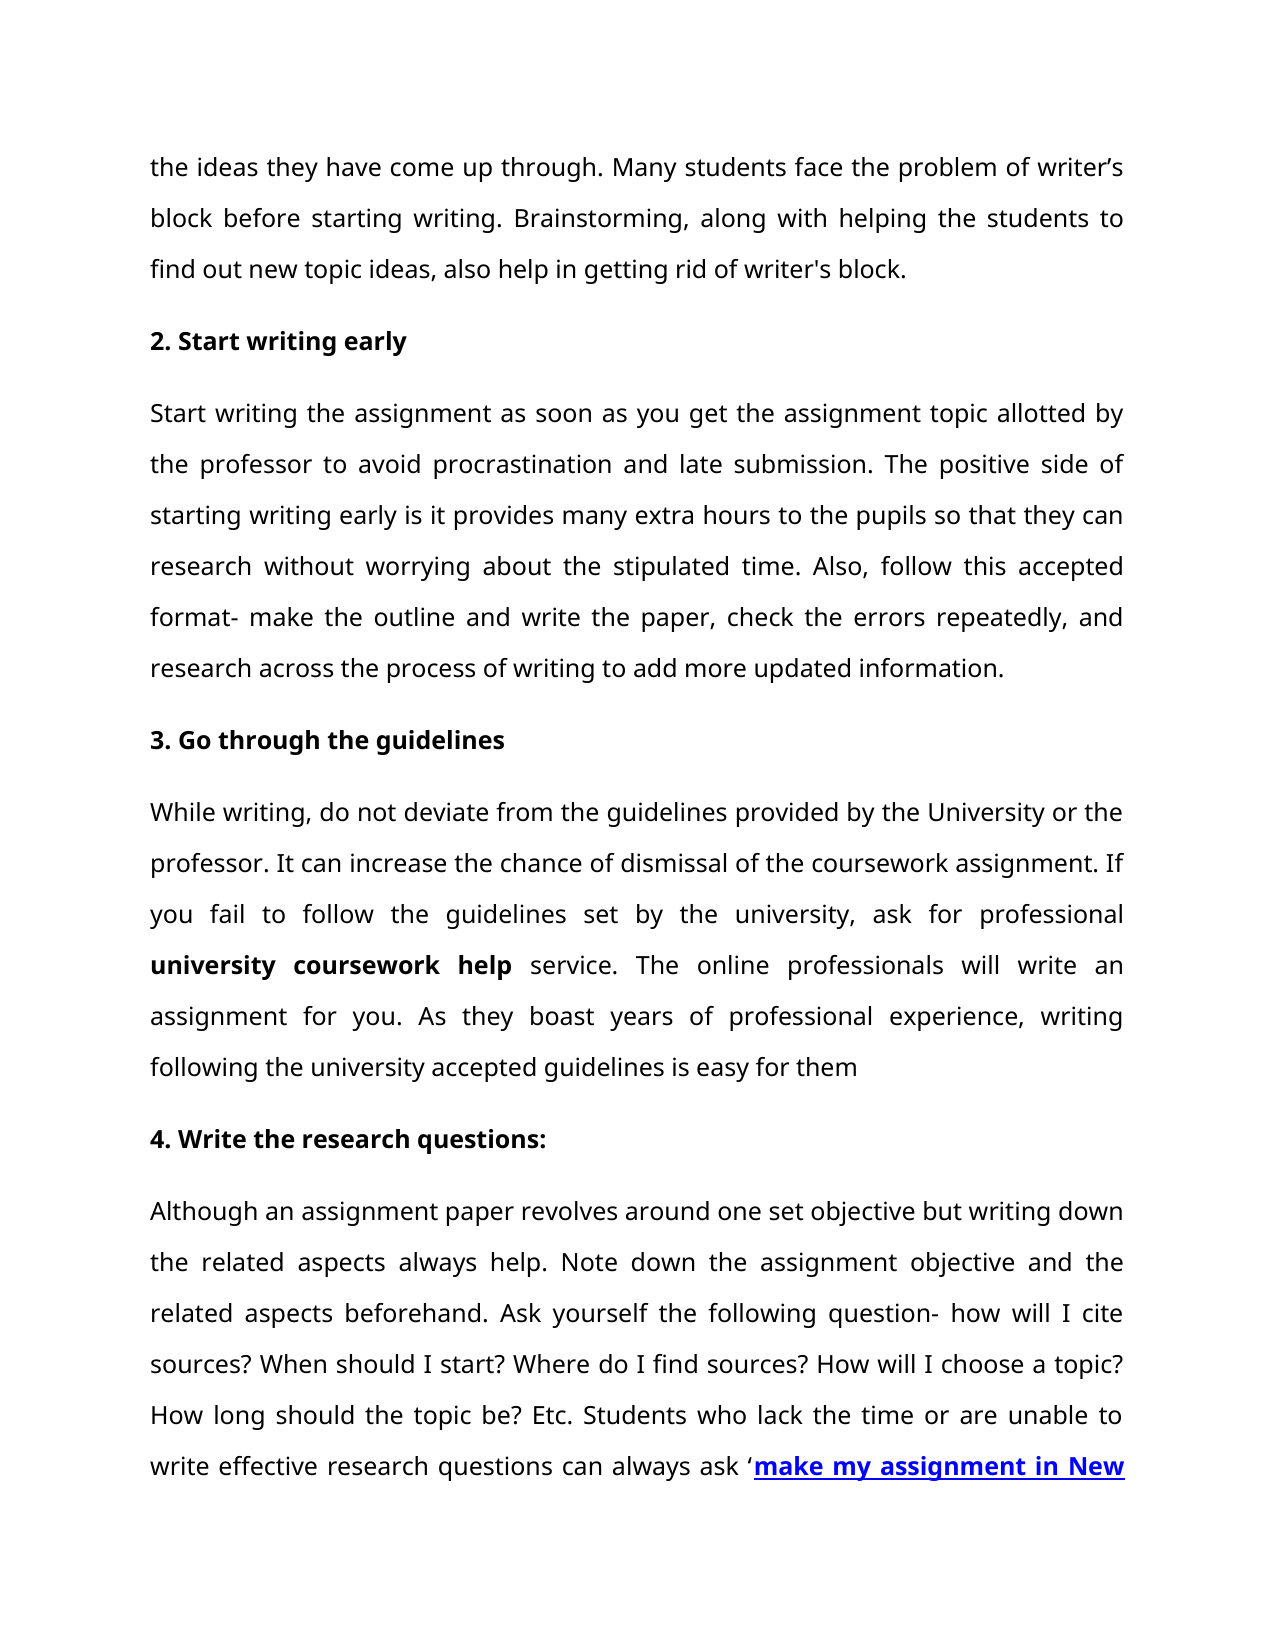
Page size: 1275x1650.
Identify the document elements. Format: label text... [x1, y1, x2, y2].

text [150, 150, 1125, 286]
text 2. Start writing early [150, 324, 1125, 358]
text While writing, do not deviate from the guidelines provided by the University or the professor. It can increase the chance of dismissal of the coursework assignment. If you fail to follow the guidelines set by the university, ask for professional university coursework help service. The online professionals will write an assignment for you. As they boast years of professional experience, writing following the university accepted guidelines is easy for them [150, 795, 1125, 1084]
text Start writing the assignment as soon as you get the assignment topic allotted by the professor to avoid procrastination and late submission. The positive side of starting writing early is it provides many extra hours to the pupils so that they can research without worrying about the stipulated time. Also, follow this accepted format- make the outline and write the paper, check the errors repeatedly, and research across the process of writing to add more updated information. [150, 396, 1125, 685]
text 3. Go through the guidelines [150, 723, 1125, 757]
text 4. Write the research questions: [150, 1122, 1125, 1156]
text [150, 1194, 1125, 1483]
